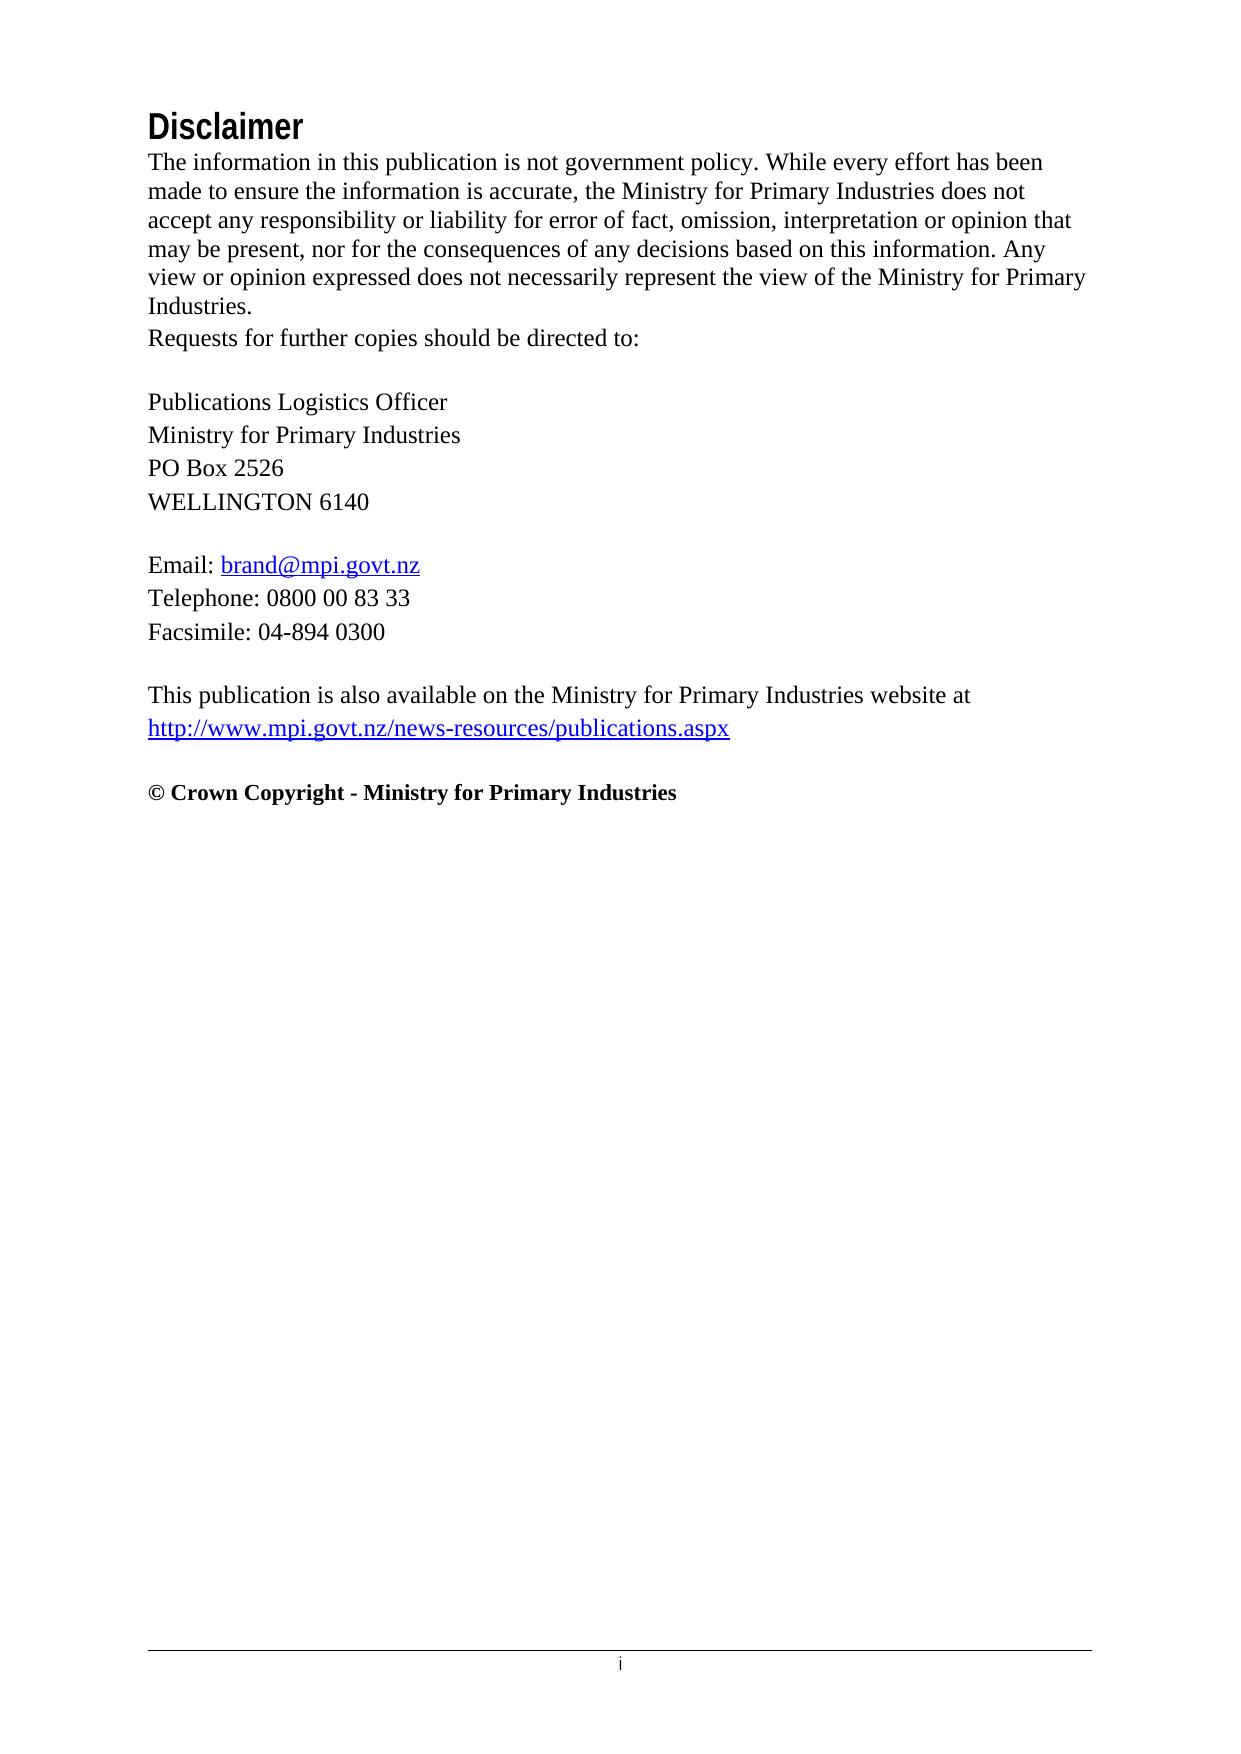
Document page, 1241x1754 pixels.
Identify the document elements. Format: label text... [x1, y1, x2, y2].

text Disclaimer [148, 104, 947, 147]
text Email: brand@mpi.govt.nz Telephone: 0800 00 83 33 Facsimile: 04-894 0300 [148, 547, 1092, 647]
text The information in this publication is not government policy. While every effort has been made to ensure the information is accurate, the Ministry for Primary Industries does not accept any responsibility or liability for error of fact, omission, interpretation or opinion that may be present, nor for the consequences of any decisions based on this information. Any view or opinion expressed does not necessarily represent the view of the Ministry for Primary Industries. [148, 147, 1092, 320]
text Requests for further copies should be directed to: [148, 320, 1092, 353]
text Publications Logistics Officer Ministry for Primary Industries PO Box 2526 WELLINGTON 6140 [148, 383, 1092, 517]
text © Crown Copyright - Ministry for Primary Industries [148, 773, 1092, 807]
text This publication is also available on the Ministry for Primary Industries website at http://www.mpi.govt.nz/news-resources/publications.aspx [148, 677, 1092, 743]
